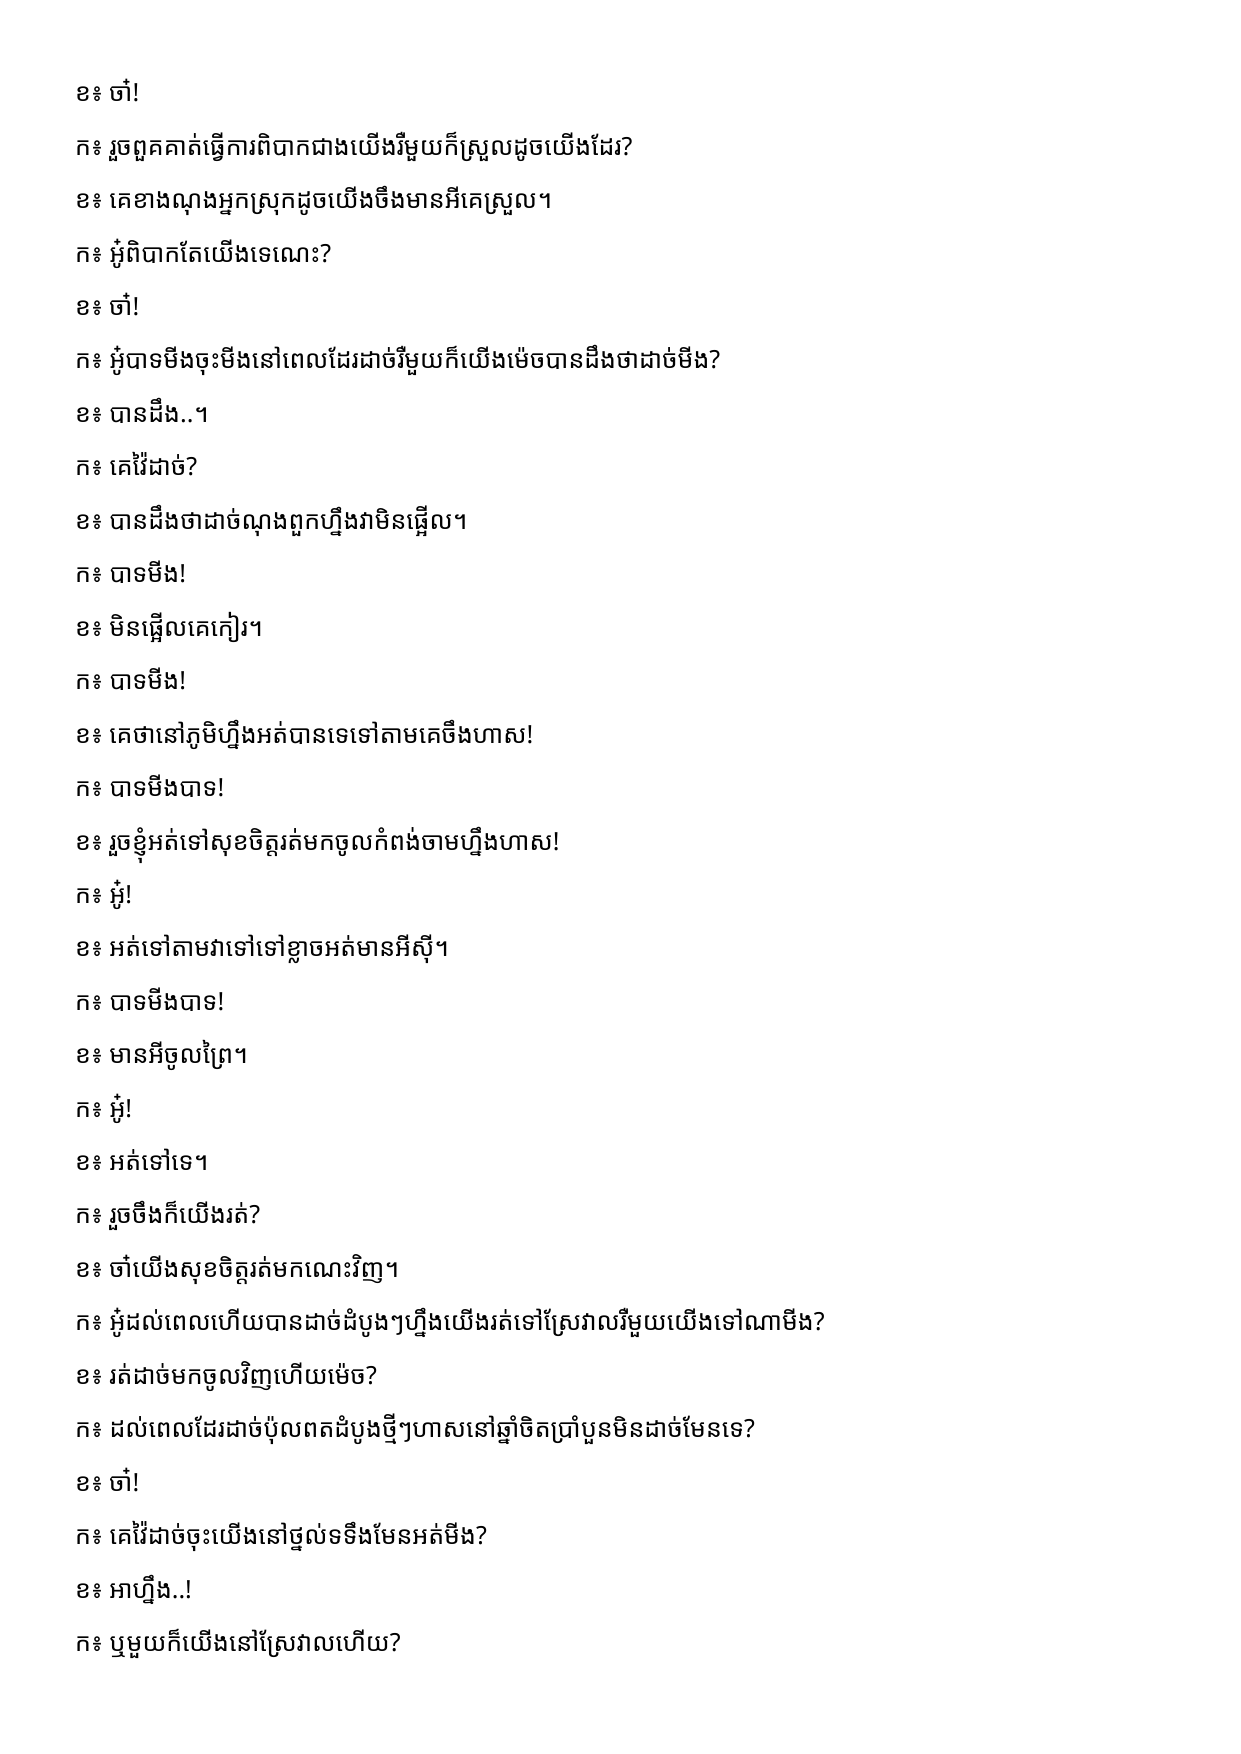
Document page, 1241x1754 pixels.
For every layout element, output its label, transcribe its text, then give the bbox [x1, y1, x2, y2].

text ខ៖ អត់ទៅតាមវាទៅទៅខ្លាចអត់មានអីស៊ី។ [75, 930, 1165, 964]
text ក៖ ដល់ពេលដែរដាច់ប៉ុលពតដំបូងថ្មីៗហាសនៅឆ្នាំចិតប្រាំបួនមិនដាច់មែនទេ? [75, 1411, 1165, 1445]
text ក៖ គេវ៉ៃដាច់? [75, 449, 1165, 483]
text ក៖ បាទមីងបាទ! [75, 983, 1165, 1017]
text ក៖ បាទមីងបាទ! [75, 770, 1165, 804]
text ខ៖ រួចខ្ញុំអត់ទៅសុខចិត្តរត់មកចូលកំពង់ចាមហ្នឹងហាស! [75, 823, 1165, 857]
text ក៖ បាទមីង! [75, 663, 1165, 697]
text ក៖ គេវ៉ៃដាច់ចុះយើងនៅថ្នល់ទទឹងមែនអត់មីង? [75, 1518, 1165, 1552]
text ខ៖ គេខាងណុងអ្នកស្រុកដូចយើងចឹងមានអីគេស្រួល។ [75, 182, 1165, 216]
text ក៖ រួចចឹងក៏យើងរត់? [75, 1197, 1165, 1231]
text ខ៖ រត់ដាច់មកចូលវិញហើយម៉េច? [75, 1357, 1165, 1392]
text ខ៖ មានអីចូលព្រៃ។ [75, 1037, 1165, 1071]
text ក៖ អូ៎បាទមីងចុះមីងនៅពេលដែរដាច់រឺមួយក៏យើងម៉េចបានដឹងថាដាច់មីង? [75, 342, 1165, 376]
text ក៖ អូ៎ដល់ពេលហើយបានដាច់ដំបូងៗហ្នឹងយើងរត់ទៅស្រែវាលរឺមួយយើងទៅណាមីង? [75, 1304, 1165, 1338]
text ខ៖ បានដឹងថាដាច់ណុងពួកហ្នឹងវាមិនផ្អើល។ [75, 502, 1165, 537]
text ខ៖ អត់ទៅទេ។ [75, 1144, 1165, 1178]
text ខ៖ ចា៎យើងសុខចិត្តរត់មកណេះវិញ។ [75, 1251, 1165, 1285]
text ក៖ បាទមីង! [75, 556, 1165, 590]
text ក៖ អូ៎ពិបាកតែយើងទេណេះ? [75, 235, 1165, 269]
text ក៖ រួចពួគគាត់ធ្វើការពិបាកជាងយើងរឺមួយក៏ស្រួលដូចយើងដែរ? [75, 128, 1165, 162]
text ខ៖ គេថានៅភូមិហ្នឹងអត់បានទេទៅតាមគេចឹងហាស! [75, 716, 1165, 750]
text ខ៖ បានដឹង..។ [75, 396, 1165, 430]
text ក៖ អូ៎! [75, 1090, 1165, 1124]
text ខ៖ ចា៎! [75, 1464, 1165, 1498]
text ក៖ អូ៎! [75, 877, 1165, 911]
text ខ៖ មិនផ្អើលគេកៀរ។ [75, 609, 1165, 643]
text ខ៖ អាហ្នឹង..! [75, 1571, 1165, 1605]
text ក៖ ឬមួយក៏យើងនៅស្រែវាលហើយ? [75, 1625, 1165, 1659]
text ខ៖ ចា៎! [75, 75, 1165, 109]
text ខ៖ ចា៎! [75, 289, 1165, 323]
